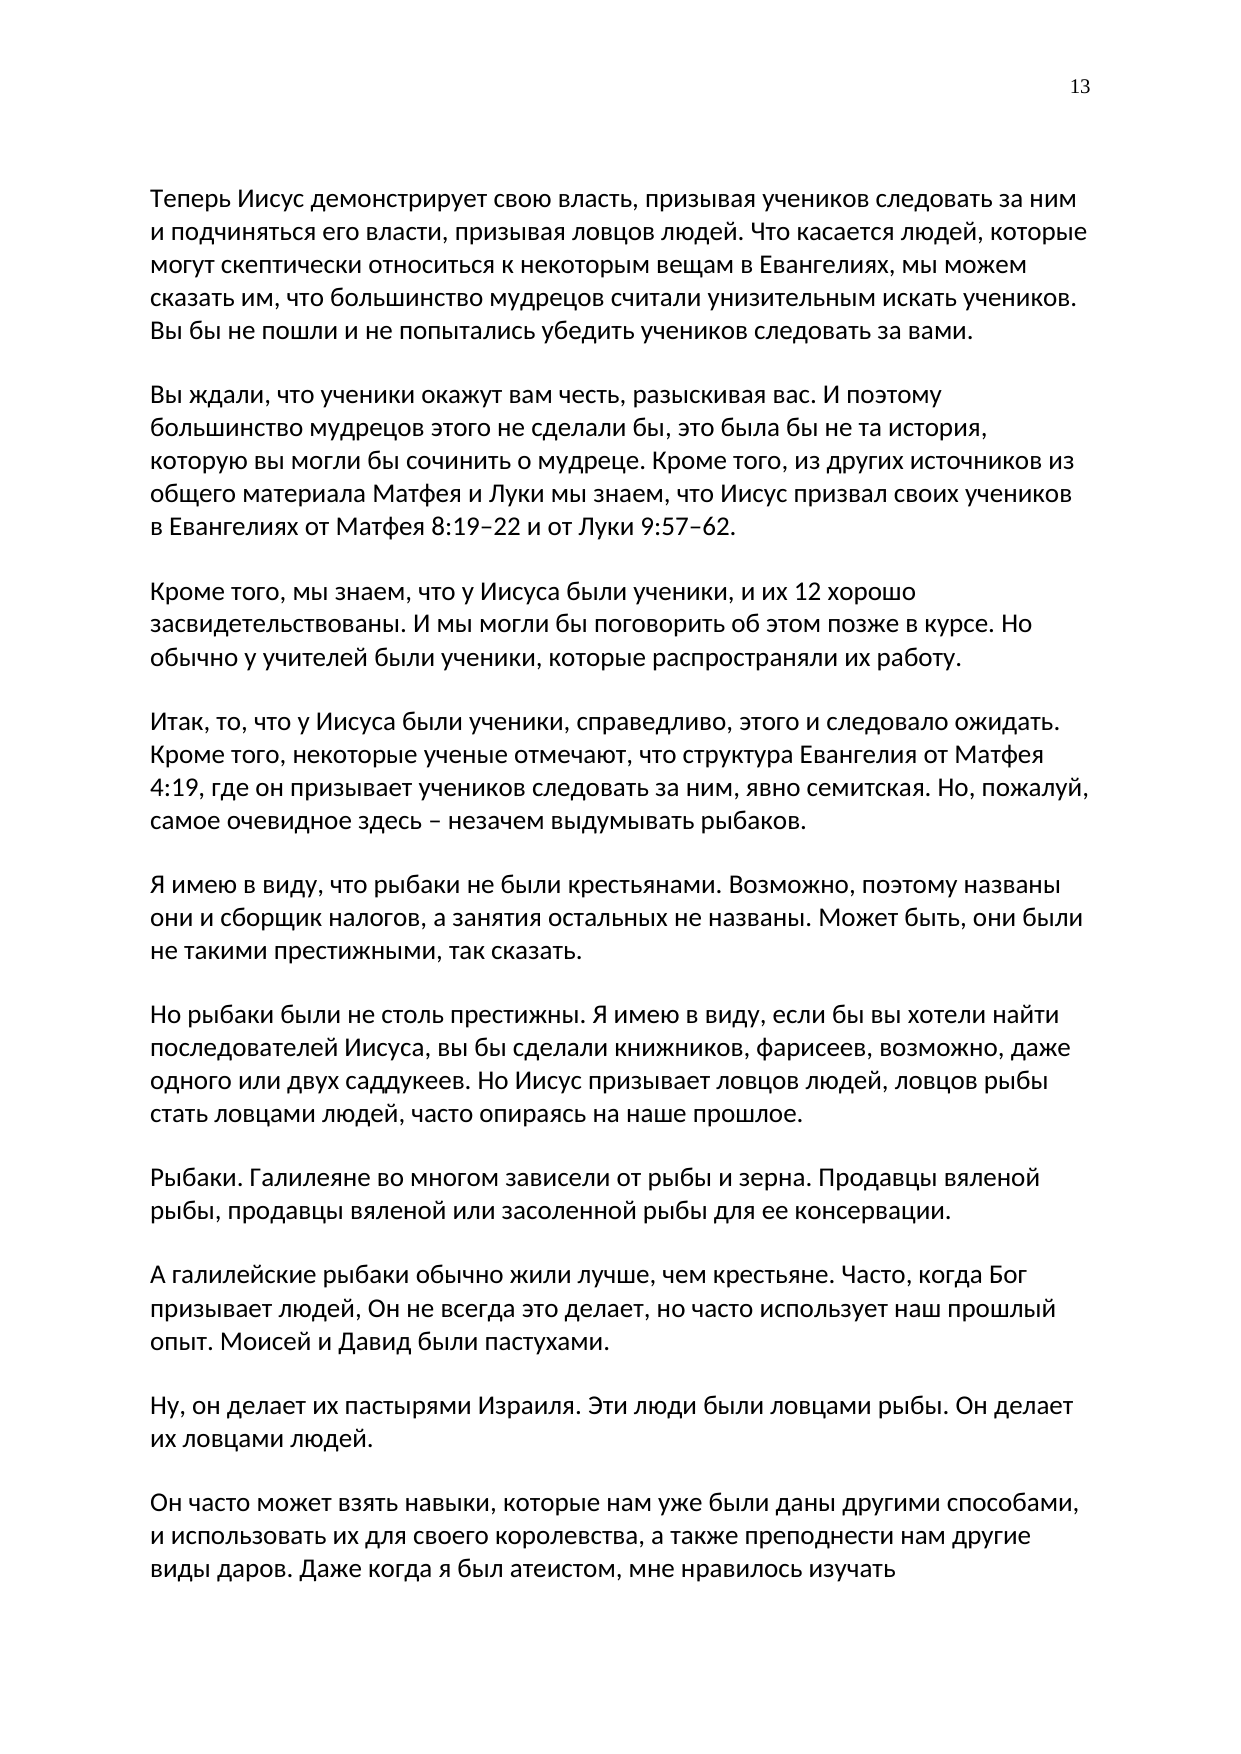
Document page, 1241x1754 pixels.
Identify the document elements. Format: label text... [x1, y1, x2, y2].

text А галилейские рыбаки обычно жили лучше, чем крестьяне. Часто, когда Бог призывает людей, Он не всегда это делает, но часто использует наш прошлый опыт. Моисей и Давид были пастухами. [150, 1258, 1090, 1357]
text Вы ждали, что ученики окажут вам честь, разыскивая вас. И поэтому большинство мудрецов этого не сделали бы, это была бы не та история, которую вы могли бы сочинить о мудреце. Кроме того, из других источников из общего материала Матфея и Луки мы знаем, что Иисус призвал своих учеников в Евангелиях от Матфея 8:19–22 и от Луки 9:57–62. [150, 377, 1090, 542]
text Рыбаки. Галилеяне во многом зависели от рыбы и зерна. Продавцы вяленой рыбы, продавцы вяленой или засоленной рыбы для ее консервации. [150, 1161, 1090, 1227]
text Ну, он делает их пастырями Израиля. Эти люди были ловцами рыбы. Он делает их ловцами людей. [150, 1388, 1090, 1454]
text Но рыбаки были не столь престижны. Я имею в виду, если бы вы хотели найти последователей Иисуса, вы бы сделали книжников, фарисеев, возможно, даже одного или двух саддукеев. Но Иисус призывает ловцов людей, ловцов рыбы стать ловцами людей, часто опираясь на наше прошлое. [150, 997, 1090, 1129]
text Кроме того, мы знаем, что у Иисуса были ученики, и их 12 хорошо засвидетельствованы. И мы могли бы поговорить об этом позже в курсе. Но обычно у учителей были ученики, которые распространяли их работу. [150, 574, 1090, 673]
text Теперь Иисус демонстрирует свою власть, призывая учеников следовать за ним и подчиняться его власти, призывая ловцов людей. Что касается людей, которые могут скептически относиться к некоторым вещам в Евангелиях, мы можем сказать им, что большинство мудрецов считали унизительным искать учеников. Вы бы не пошли и не попытались убедить учеников следовать за вами. [150, 181, 1090, 346]
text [150, 1485, 1090, 1584]
text Итак, то, что у Иисуса были ученики, справедливо, этого и следовало ожидать. Кроме того, некоторые ученые отмечают, что структура Евангелия от Матфея 4:19, где он призывает учеников следовать за ним, явно семитская. Но, пожалуй, самое очевидное здесь – незачем выдумывать рыбаков. [150, 704, 1090, 836]
text Я имею в виду, что рыбаки не были крестьянами. Возможно, поэтому названы они и сборщик налогов, а занятия остальных не названы. Может быть, они были не такими престижными, так сказать. [150, 867, 1090, 966]
